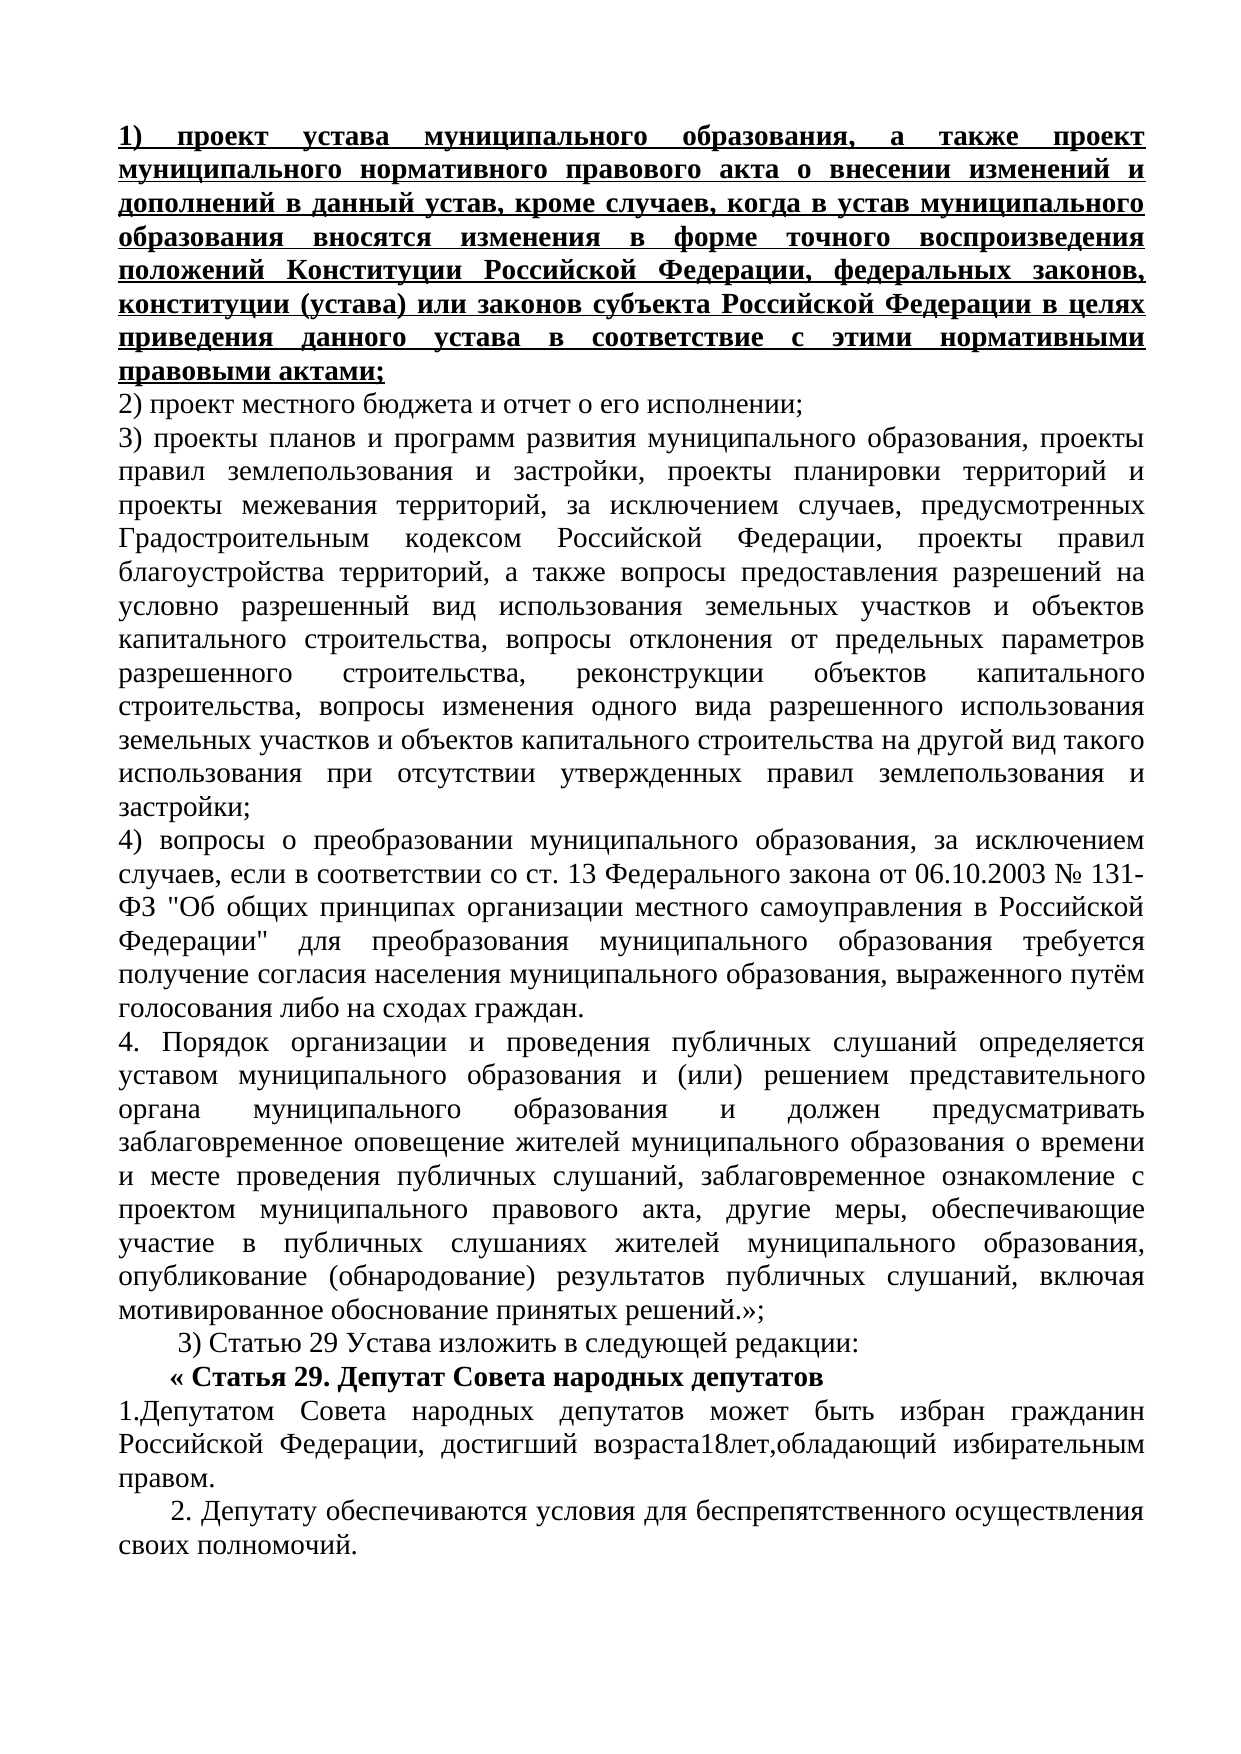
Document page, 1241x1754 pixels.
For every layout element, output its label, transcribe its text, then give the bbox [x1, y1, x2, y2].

text 1) проект устава муниципального образования, а также проект муниципального нормативного правового акта о внесении изменений и дополнений в данный устав, кроме случаев, когда в устав муниципального образования вносятся изменения в форме точного воспроизведения положений Конституции Российской Федерации, федеральных законов, конституции (устава) или законов субъекта Российской Федерации в целях приведения данного устава в соответствие с этими нормативными правовыми актами; [118, 182, 1146, 281]
text 2) проект местного бюджета и отчет о его исполнении; [118, 386, 1146, 420]
text 1) проект устава муниципального образования, а также проект муниципального нормативного правового акта о внесении изменений и дополнений в данный устав, кроме случаев, когда в устав муниципального образования вносятся изменения в форме точного воспроизведения положений Конституции Российской Федерации, федеральных законов, конституции (устава) или законов субъекта Российской Федерации в целях приведения данного устава в соответствие с этими нормативными правовыми актами; [118, 118, 1146, 147]
text 1) проект устава муниципального образования, а также проект муниципального нормативного правового акта о внесении изменений и дополнений в данный устав, кроме случаев, когда в устав муниципального образования вносятся изменения в форме точного воспроизведения положений Конституции Российской Федерации, федеральных законов, конституции (устава) или законов субъекта Российской Федерации в целях приведения данного устава в соответствие с этими нормативными правовыми актами; [118, 350, 1146, 386]
text 1) проект устава муниципального образования, а также проект муниципального нормативного правового акта о внесении изменений и дополнений в данный устав, кроме случаев, когда в устав муниципального образования вносятся изменения в форме точного воспроизведения положений Конституции Российской Федерации, федеральных законов, конституции (устава) или законов субъекта Российской Федерации в целях приведения данного устава в соответствие с этими нормативными правовыми актами; [118, 149, 1146, 181]
text « Статья 29. Депутат Совета народных депутатов [118, 1359, 1146, 1393]
text 1.Депутатом Совета народных депутатов может быть избран гражданин Российской Федерации, достигший возраста18лет,обладающий избирательным правом. [118, 1393, 1146, 1493]
text 1) проект устава муниципального образования, а также проект муниципального нормативного правового акта о внесении изменений и дополнений в данный устав, кроме случаев, когда в устав муниципального образования вносятся изменения в форме точного воспроизведения положений Конституции Российской Федерации, федеральных законов, конституции (устава) или законов субъекта Российской Федерации в целях приведения данного устава в соответствие с этими нормативными правовыми актами; [118, 283, 1146, 315]
text 4) вопросы о преобразовании муниципального образования, за исключением случаев, если в соответствии со ст. 13 Федерального закона от 06.10.2003 № 131-ФЗ "Об общих принципах организации местного самоуправления в Российской Федерации" для преобразования муниципального образования требуется получение согласия населения муниципального образования, выраженного путём голосования либо на сходах граждан. [118, 822, 1146, 1024]
text 3) Статью 29 Устава изложить в следующей редакции: [118, 1326, 1152, 1359]
text 3) проекты планов и программ развития муниципального образования, проекты правил землепользования и застройки, проекты планировки территорий и проекты межевания территорий, за исключением случаев, предусмотренных Градостроительным кодексом Российской Федерации, проекты правил благоустройства территорий, а также вопросы предоставления разрешений на условно разрешенный вид использования земельных участков и объектов капитального строительства, вопросы отклонения от предельных параметров разрешенного строительства, реконструкции объектов капитального строительства, вопросы изменения одного вида разрешенного использования земельных участков и объектов капитального строительства на другой вид такого использования при отсутствии утвержденных правил землепользования и застройки; [118, 420, 1146, 822]
text 1) проект устава муниципального образования, а также проект муниципального нормативного правового акта о внесении изменений и дополнений в данный устав, кроме случаев, когда в устав муниципального образования вносятся изменения в форме точного воспроизведения положений Конституции Российской Федерации, федеральных законов, конституции (устава) или законов субъекта Российской Федерации в целях приведения данного устава в соответствие с этими нормативными правовыми актами; [118, 316, 1146, 348]
text 4. Порядок организации и проведения публичных слушаний определяется уставом муниципального образования и (или) решением представительного органа муниципального образования и должен предусматривать заблаговременное оповещение жителей муниципального образования о времени и месте проведения публичных слушаний, заблаговременное ознакомление с проектом муниципального правового акта, другие меры, обеспечивающие участие в публичных слушаниях жителей муниципального образования, опубликование (обнародование) результатов публичных слушаний, включая мотивированное обоснование принятых решений.»; [118, 1024, 1146, 1326]
text 2. Депутату обеспечиваются условия для беспрепятственного осуществления своих полномочий. [118, 1493, 1146, 1560]
